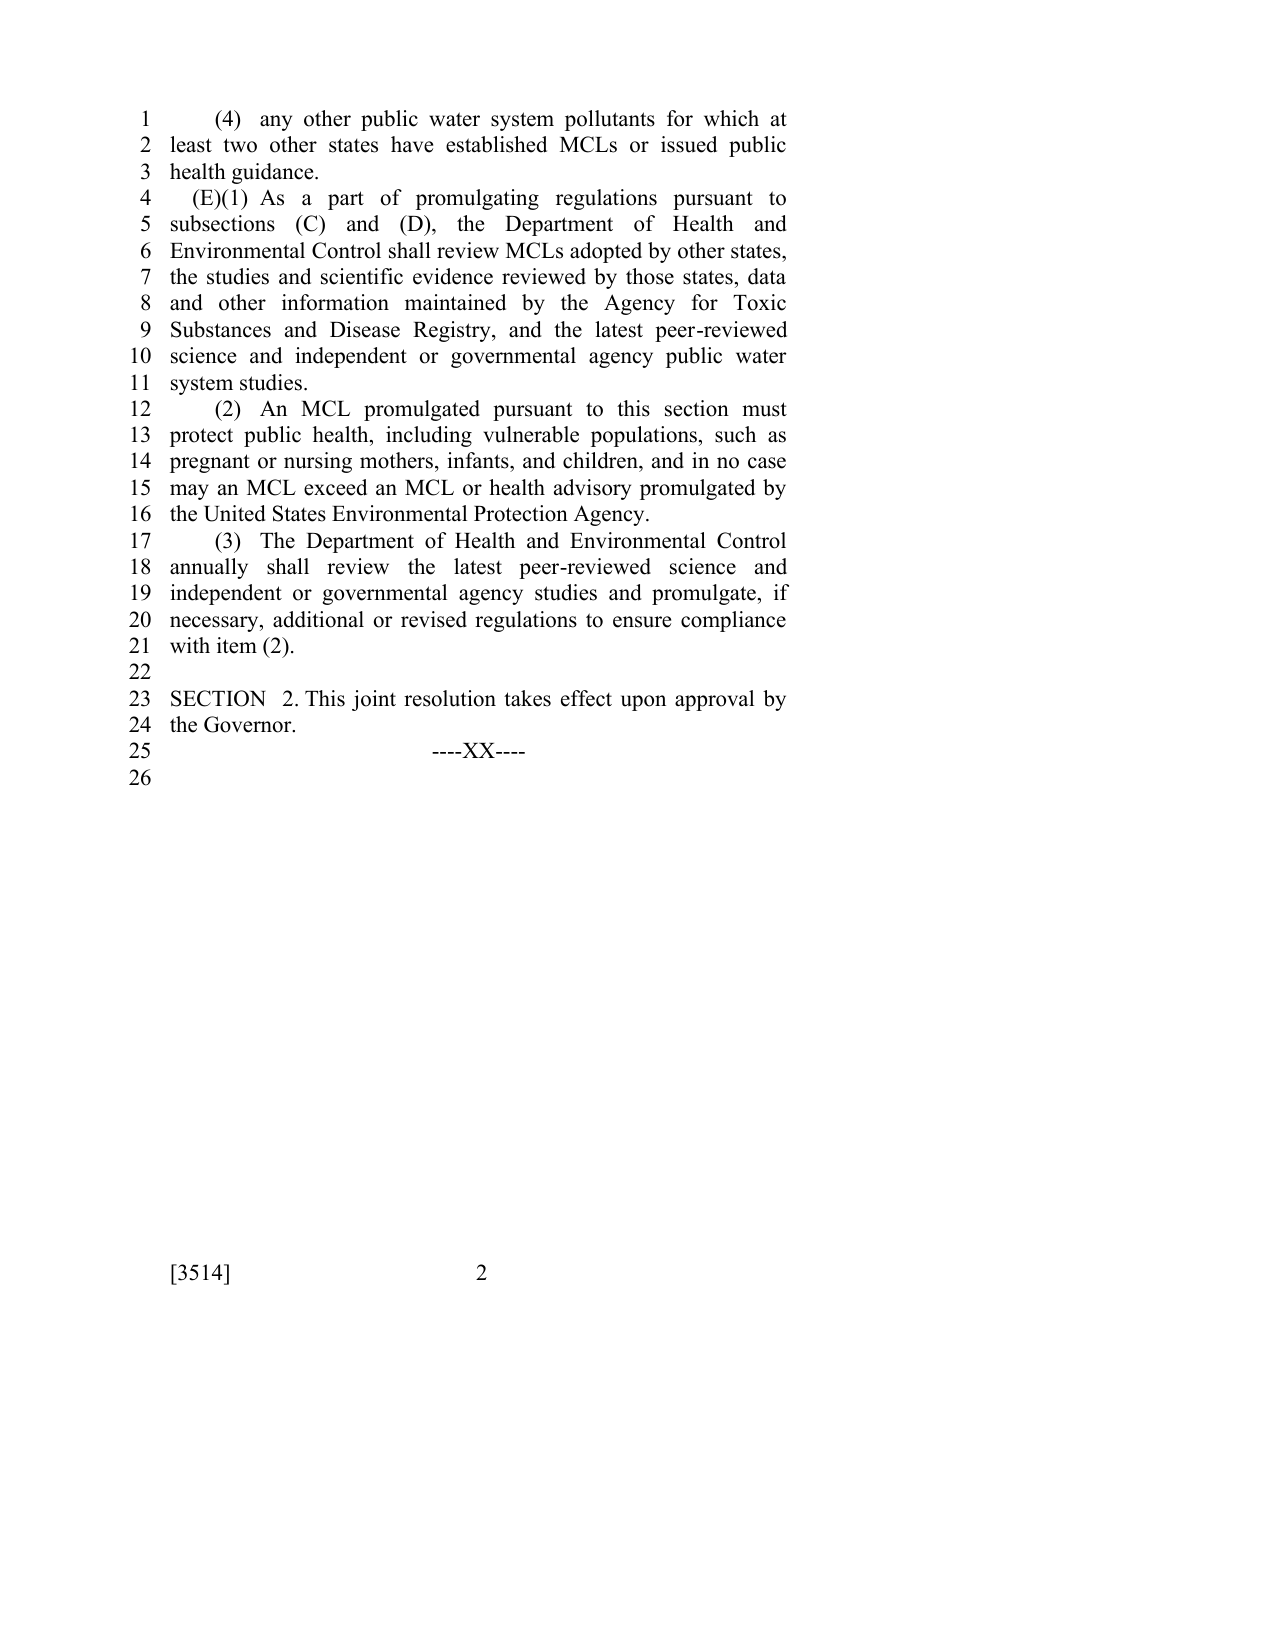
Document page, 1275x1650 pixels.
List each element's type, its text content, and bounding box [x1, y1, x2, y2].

text (E)(1) As a part of promulgating regulations pursuant to subsections (C) and (D), the Department of Health and Environmental Control shall review MCLs adopted by other states, the studies and scientific evidence reviewed by those states, data and other information maintained by the Agency for Toxic Substances and Disease Registry, and the latest peer-reviewed science and independent or governmental agency public water system studies. [169, 184, 787, 395]
text (4) any other public water system pollutants for which at least two other states have established MCLs or issued public health guidance. [169, 105, 787, 184]
text (3) The Department of Health and Environmental Control annually shall review the latest peer-reviewed science and independent or governmental agency studies and promulgate, if necessary, additional or revised regulations to ensure compliance with item (2). [169, 527, 787, 658]
text (2) An MCL promulgated pursuant to this section must protect public health, including vulnerable populations, such as pregnant or nursing mothers, infants, and children, and in no case may an MCL exceed an MCL or health advisory promulgated by the United States Environmental Protection Agency. [169, 395, 787, 527]
text SECTION 2. This joint resolution takes effect upon approval by the Governor. [169, 685, 787, 737]
text ----XX---- [169, 737, 787, 764]
